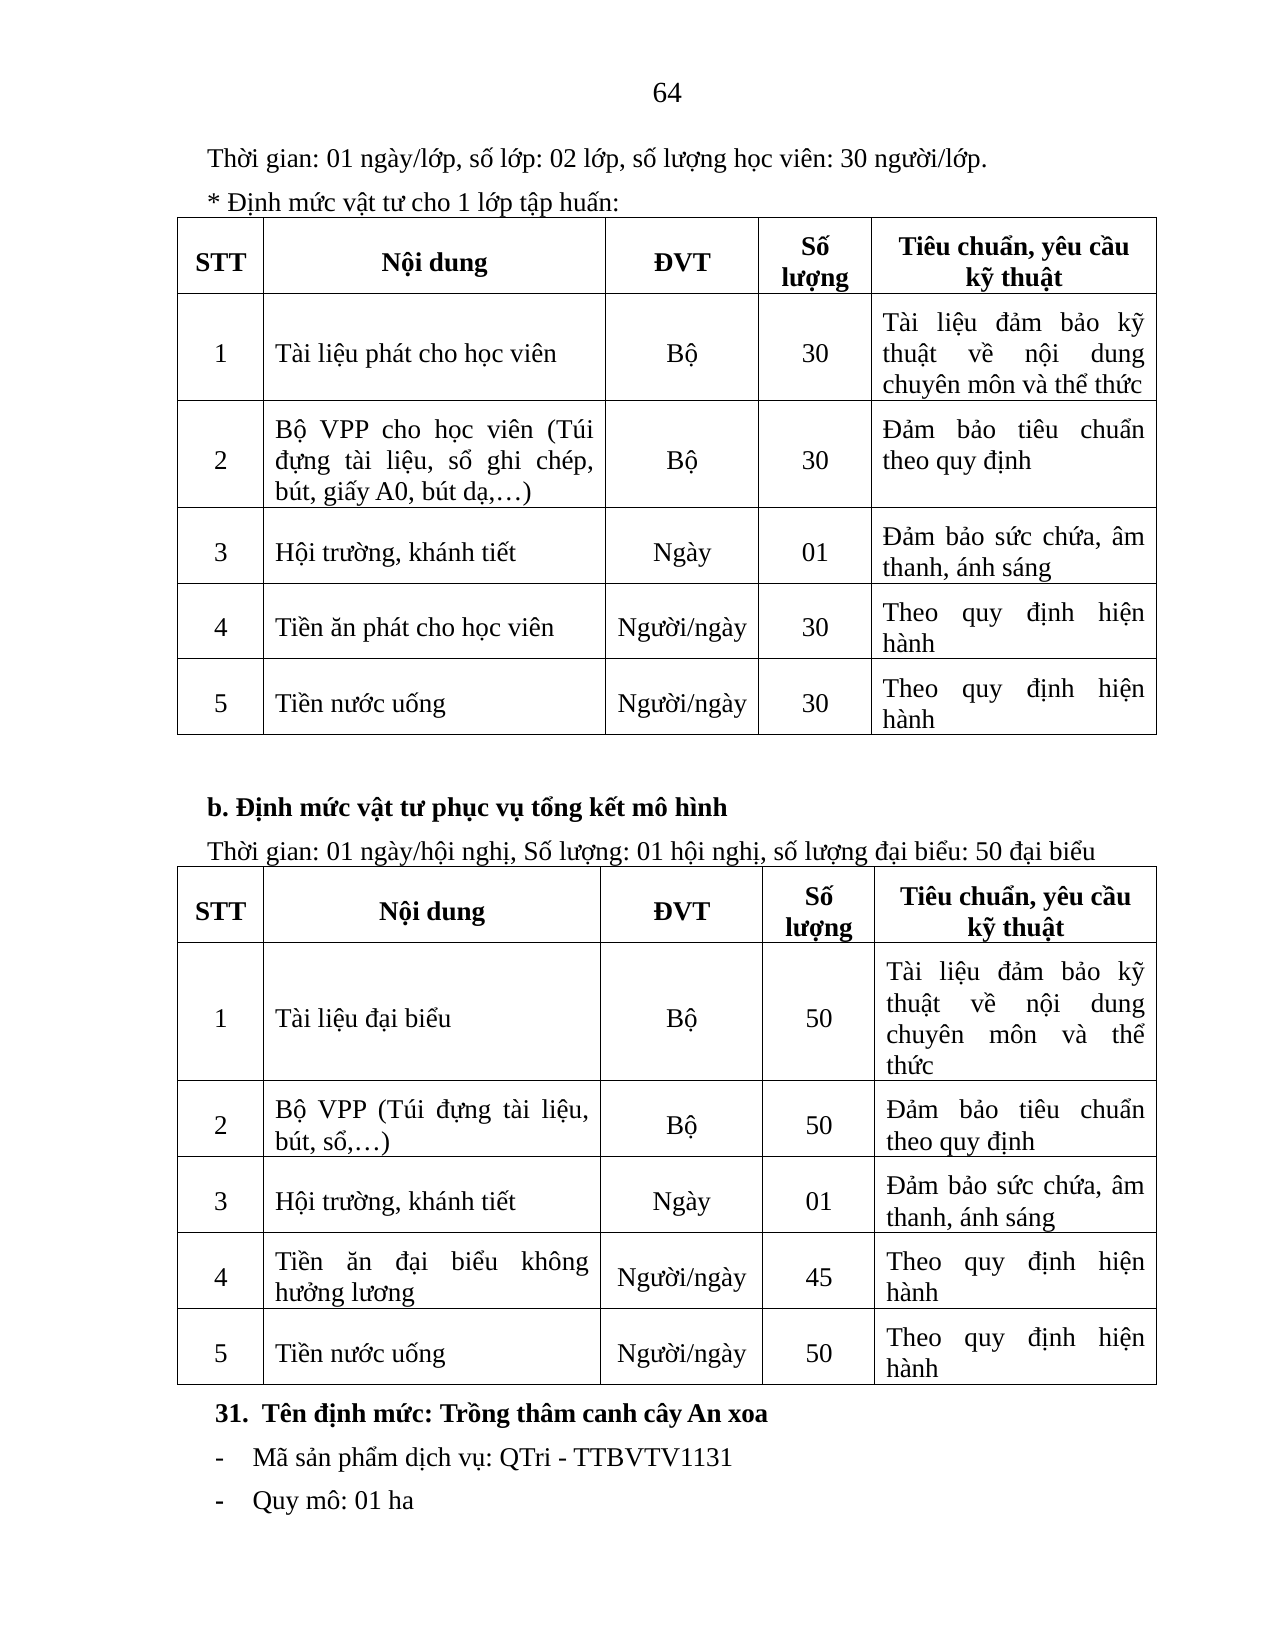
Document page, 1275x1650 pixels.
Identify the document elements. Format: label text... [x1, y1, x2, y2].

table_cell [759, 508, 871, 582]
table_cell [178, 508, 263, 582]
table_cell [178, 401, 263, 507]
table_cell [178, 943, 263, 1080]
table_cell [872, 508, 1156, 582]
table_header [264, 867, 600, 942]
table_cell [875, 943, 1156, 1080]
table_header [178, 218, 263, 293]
list Quy mô: 01 ha [215, 1484, 1157, 1515]
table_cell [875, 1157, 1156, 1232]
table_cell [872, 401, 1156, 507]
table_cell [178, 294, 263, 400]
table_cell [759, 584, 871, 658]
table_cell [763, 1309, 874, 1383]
text * Định mức vật tư cho 1 lớp tập huấn: [177, 186, 1157, 217]
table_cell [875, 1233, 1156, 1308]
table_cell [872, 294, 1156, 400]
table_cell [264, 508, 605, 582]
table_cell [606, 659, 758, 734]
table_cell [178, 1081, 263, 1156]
text b. Định mức vật tư phục vụ tổng kết mô hình [177, 791, 1157, 822]
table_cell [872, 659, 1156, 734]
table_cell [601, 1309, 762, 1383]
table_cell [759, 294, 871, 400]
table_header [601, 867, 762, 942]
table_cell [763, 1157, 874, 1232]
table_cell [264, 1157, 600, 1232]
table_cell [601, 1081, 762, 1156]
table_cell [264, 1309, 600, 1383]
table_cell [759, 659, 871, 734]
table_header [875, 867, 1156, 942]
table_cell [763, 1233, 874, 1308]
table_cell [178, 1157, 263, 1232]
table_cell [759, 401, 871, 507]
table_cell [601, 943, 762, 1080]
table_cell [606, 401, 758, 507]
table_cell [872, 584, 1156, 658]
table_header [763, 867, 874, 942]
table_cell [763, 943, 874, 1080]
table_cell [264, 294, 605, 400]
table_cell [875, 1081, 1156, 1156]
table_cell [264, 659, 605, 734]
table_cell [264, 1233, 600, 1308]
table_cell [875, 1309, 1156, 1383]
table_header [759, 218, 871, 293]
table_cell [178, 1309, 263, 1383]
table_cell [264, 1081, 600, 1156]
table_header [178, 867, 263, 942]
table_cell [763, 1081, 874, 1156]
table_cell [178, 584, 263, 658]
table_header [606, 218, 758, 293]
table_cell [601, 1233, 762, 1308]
text Thời gian: 01 ngày/hội nghị, Số lượng: 01 hội nghị, số lượng đại biểu: 50 đại biểu [177, 835, 1157, 866]
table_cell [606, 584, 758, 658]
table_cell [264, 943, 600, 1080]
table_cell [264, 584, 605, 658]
list 31. Tên định mức: Trồng thâm canh cây An xoa [215, 1397, 1157, 1428]
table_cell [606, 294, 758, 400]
text Thời gian: 01 ngày/lớp, số lớp: 02 lớp, số lượng học viên: 30 người/lớp. [177, 142, 1157, 173]
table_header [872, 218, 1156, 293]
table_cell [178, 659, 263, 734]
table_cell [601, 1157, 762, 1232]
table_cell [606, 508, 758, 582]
list Mã sản phẩm dịch vụ: QTri - TTBVTV1131 [215, 1441, 1157, 1472]
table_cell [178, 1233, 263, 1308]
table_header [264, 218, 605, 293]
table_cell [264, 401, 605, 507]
